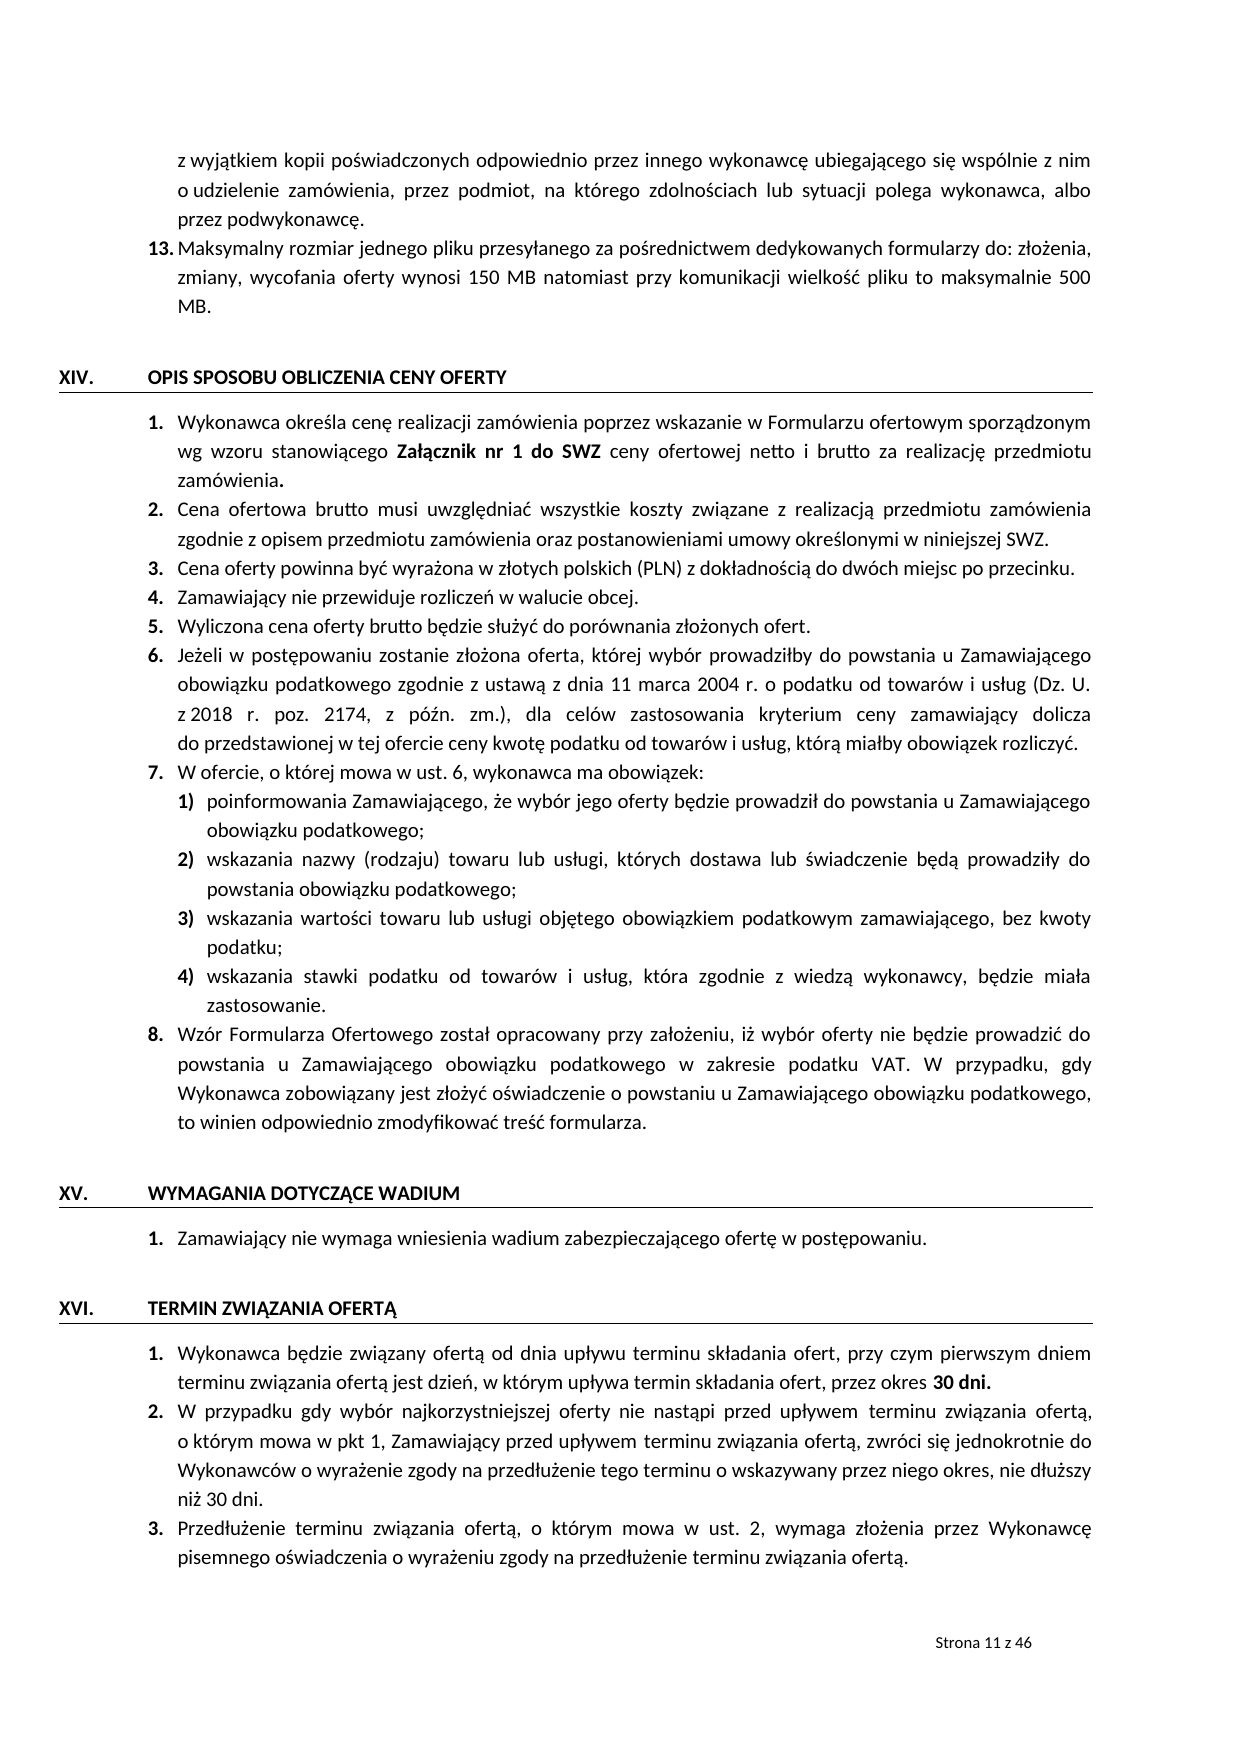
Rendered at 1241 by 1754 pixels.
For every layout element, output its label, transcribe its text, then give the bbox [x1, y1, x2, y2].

text 2. Cena ofertowa brutto musi uwzględniać wszystkie koszty związane z realizacją przedmiotu zamówienia zgodnie z opisem przedmiotu zamówienia oraz postanowieniami umowy określonymi w niniejszej SWZ. [148, 497, 1093, 551]
text 3. Cena oferty powinna być wyrażona w złotych polskich (PLN) z dokładnością do dwóch miejsc po przecinku. [148, 555, 1093, 580]
text 7. W ofercie, o której mowa w ust. 6, wykonawca ma obowiązek: [148, 759, 1093, 784]
text 13. Maksymalny rozmiar jednego pliku przesyłanego za pośrednictwem dedykowanych formularzy do: złożenia, zmiany, wycofania oferty wynosi 150 MB natomiast przy komunikacji wielkość pliku to maksymalnie 500 MB. [148, 235, 1093, 319]
text 1. Wykonawca będzie związany ofertą od dnia upływu terminu składania ofert, przy czym pierwszym dniem terminu związania ofertą jest dzień, w którym upływa termin składania ofert, przez okres 30 dni. [148, 1340, 1093, 1395]
subtitle XVI. TERMIN ZWIĄZANIA OFERTĄ [59, 1296, 1093, 1323]
list wskazania stawki podatku od towarów i usług, która zgodnie z wiedzą wykonawcy, będzie miała zastosowanie. [177, 963, 1093, 1018]
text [148, 148, 1093, 231]
text 1. Wykonawca określa cenę realizacji zamówienia poprzez wskazanie w Formularzu ofertowym sporządzonym wg wzoru stanowiącego Załącznik nr 1 do SWZ ceny ofertowej netto i brutto za realizację przedmiotu zamówienia. [148, 409, 1093, 493]
subtitle XV. WYMAGANIA DOTYCZĄCE WADIUM [59, 1180, 1093, 1207]
text 1. Zamawiający nie wymaga wniesienia wadium zabezpieczającego ofertę w postępowaniu. [148, 1225, 1093, 1250]
list poinformowania Zamawiającego, że wybór jego oferty będzie prowadził do powstania u Zamawiającego obowiązku podatkowego; [177, 788, 1093, 843]
text 3. Przedłużenie terminu związania ofertą, o którym mowa w ust. 2, wymaga złożenia przez Wykonawcę pisemnego oświadczenia o wyrażeniu zgody na przedłużenie terminu związania ofertą. [148, 1515, 1093, 1570]
subtitle XIV. OPIS SPOSOBU OBLICZENIA CENY OFERTY [59, 364, 1093, 392]
text 6. Jeżeli w postępowaniu zostanie złożona oferta, której wybór prowadziłby do powstania u Zamawiającego obowiązku podatkowego zgodnie z ustawą z dnia 11 marca 2004 r. o podatku od towarów i usług (Dz. U. z 2018 r. poz. 2174, z późn. zm.), dla celów zastosowania kryterium ceny zamawiający dolicza do przedstawionej w tej ofercie ceny kwotę podatku od towarów i usług, którą miałby obowiązek rozliczyć. [148, 642, 1093, 755]
text 2. W przypadku gdy wybór najkorzystniejszej oferty nie nastąpi przed upływem terminu związania ofertą, o którym mowa w pkt 1, Zamawiający przed upływem terminu związania ofertą, zwróci się jednokrotnie do Wykonawców o wyrażenie zgody na przedłużenie tego terminu o wskazywany przez niego okres, nie dłuższy niż 30 dni. [148, 1399, 1093, 1512]
text 8. Wzór Formularza Ofertowego został opracowany przy założeniu, iż wybór oferty nie będzie prowadzić do powstania u Zamawiającego obowiązku podatkowego w zakresie podatku VAT. W przypadku, gdy Wykonawca zobowiązany jest złożyć oświadczenie o powstaniu u Zamawiającego obowiązku podatkowego, to winien odpowiednio zmodyfikować treść formularza. [148, 1022, 1093, 1134]
text 4. Zamawiający nie przewiduje rozliczeń w walucie obcej. [148, 584, 1093, 609]
text 5. Wyliczona cena oferty brutto będzie służyć do porównania złożonych ofert. [148, 613, 1093, 639]
list wskazania nazwy (rodzaju) towaru lub usługi, których dostawa lub świadczenie będą prowadziły do powstania obowiązku podatkowego; [177, 847, 1093, 901]
list wskazania wartości towaru lub usługi objętego obowiązkiem podatkowym zamawiającego, bez kwoty podatku; [177, 905, 1093, 959]
